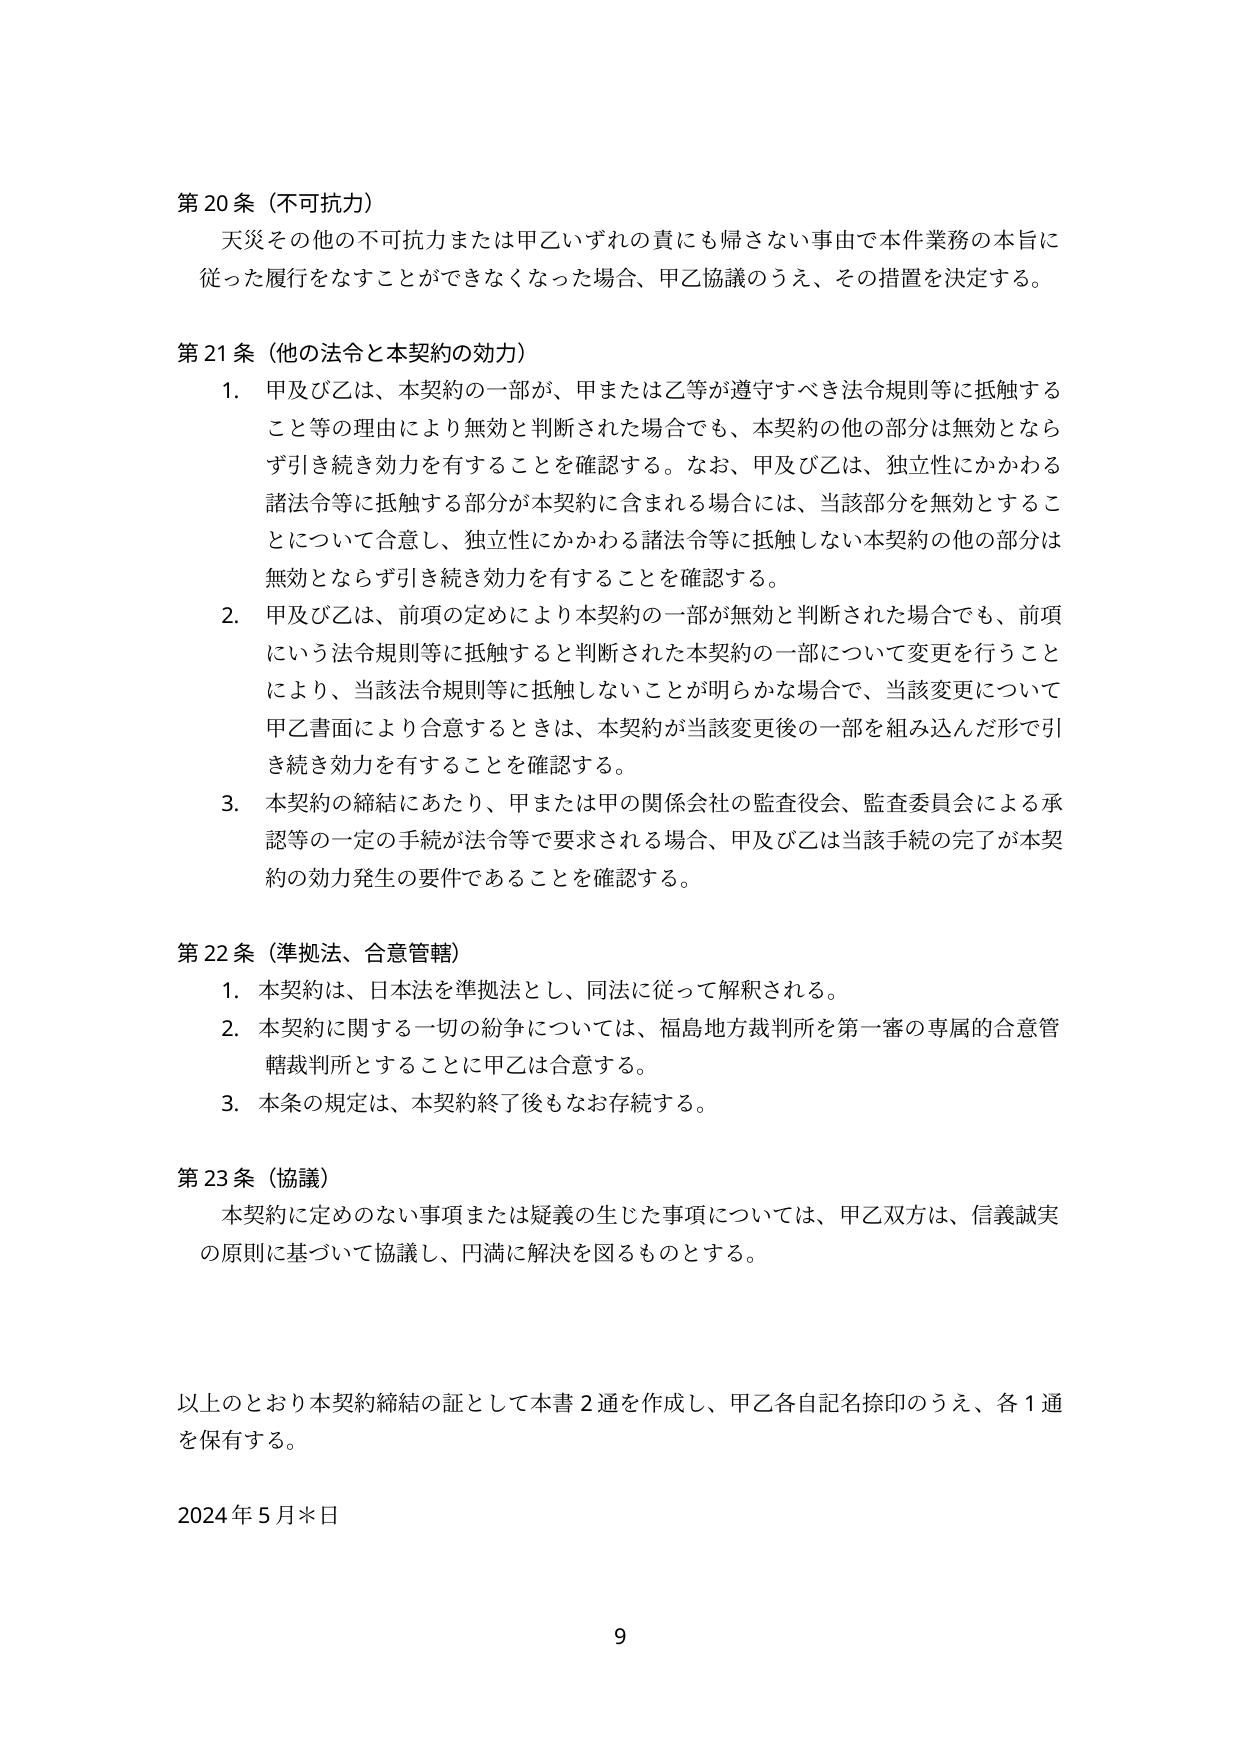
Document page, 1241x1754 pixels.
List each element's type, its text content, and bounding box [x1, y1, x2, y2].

list 本契約は、日本法を準拠法とし、同法に従って解釈される。 [221, 971, 1063, 1008]
list 本契約の締結にあたり、甲または甲の関係会社の監査役会、監査委員会による承認等の一定の手続が法令等で要求される場合、甲及び乙は当該手続の完了が本契約の効力発生の要件であることを確認する。 [221, 783, 1063, 896]
list 甲及び乙は、前項の定めにより本契約の一部が無効と判断された場合でも、前項にいう法令規則等に抵触すると判断された本契約の一部について変更を行うことにより、当該法令規則等に抵触しないことが明らかな場合で、当該変更について甲乙書面により合意するときは、本契約が当該変更後の一部を組み込んだ形で引き続き効力を有することを確認する。 [221, 596, 1063, 783]
text 本契約に定めのない事項または疑義の生じた事項については、甲乙双方は、信義誠実の原則に基づいて協議し、円満に解決を図るものとする。 [199, 1196, 1063, 1271]
text 第21条（他の法令と本契約の効力） [177, 333, 1063, 371]
text 天災その他の不可抗力または甲乙いずれの責にも帰さない事由で本件業務の本旨に従った履行をなすことができなくなった場合、甲乙協議のうえ、その措置を決定する。 [199, 221, 1063, 296]
text 第20条（不可抗力） [177, 183, 1063, 221]
text 以上のとおり本契約締結の証として本書2通を作成し、甲乙各自記名捺印のうえ、各1通を保有する。 [177, 1383, 1063, 1458]
list 甲及び乙は、本契約の一部が、甲または乙等が遵守すべき法令規則等に抵触すること等の理由により無効と判断された場合でも、本契約の他の部分は無効とならず引き続き効力を有することを確認する。なお、甲及び乙は、独立性にかかわる諸法令等に抵触する部分が本契約に含まれる場合には、当該部分を無効とすることについて合意し、独立性にかかわる諸法令等に抵触しない本契約の他の部分は無効とならず引き続き効力を有することを確認する。 [221, 371, 1063, 596]
text 第23条（協議） [177, 1158, 1063, 1196]
list 本条の規定は、本契約終了後もなお存続する。 [221, 1083, 1063, 1121]
text 第22条（準拠法、合意管轄） [177, 933, 1063, 971]
text 2024年5月＊日 [177, 1496, 1063, 1533]
list 本契約に関する一切の紛争については、福島地方裁判所を第一審の専属的合意管轄裁判所とすることに甲乙は合意する。 [221, 1008, 1063, 1083]
